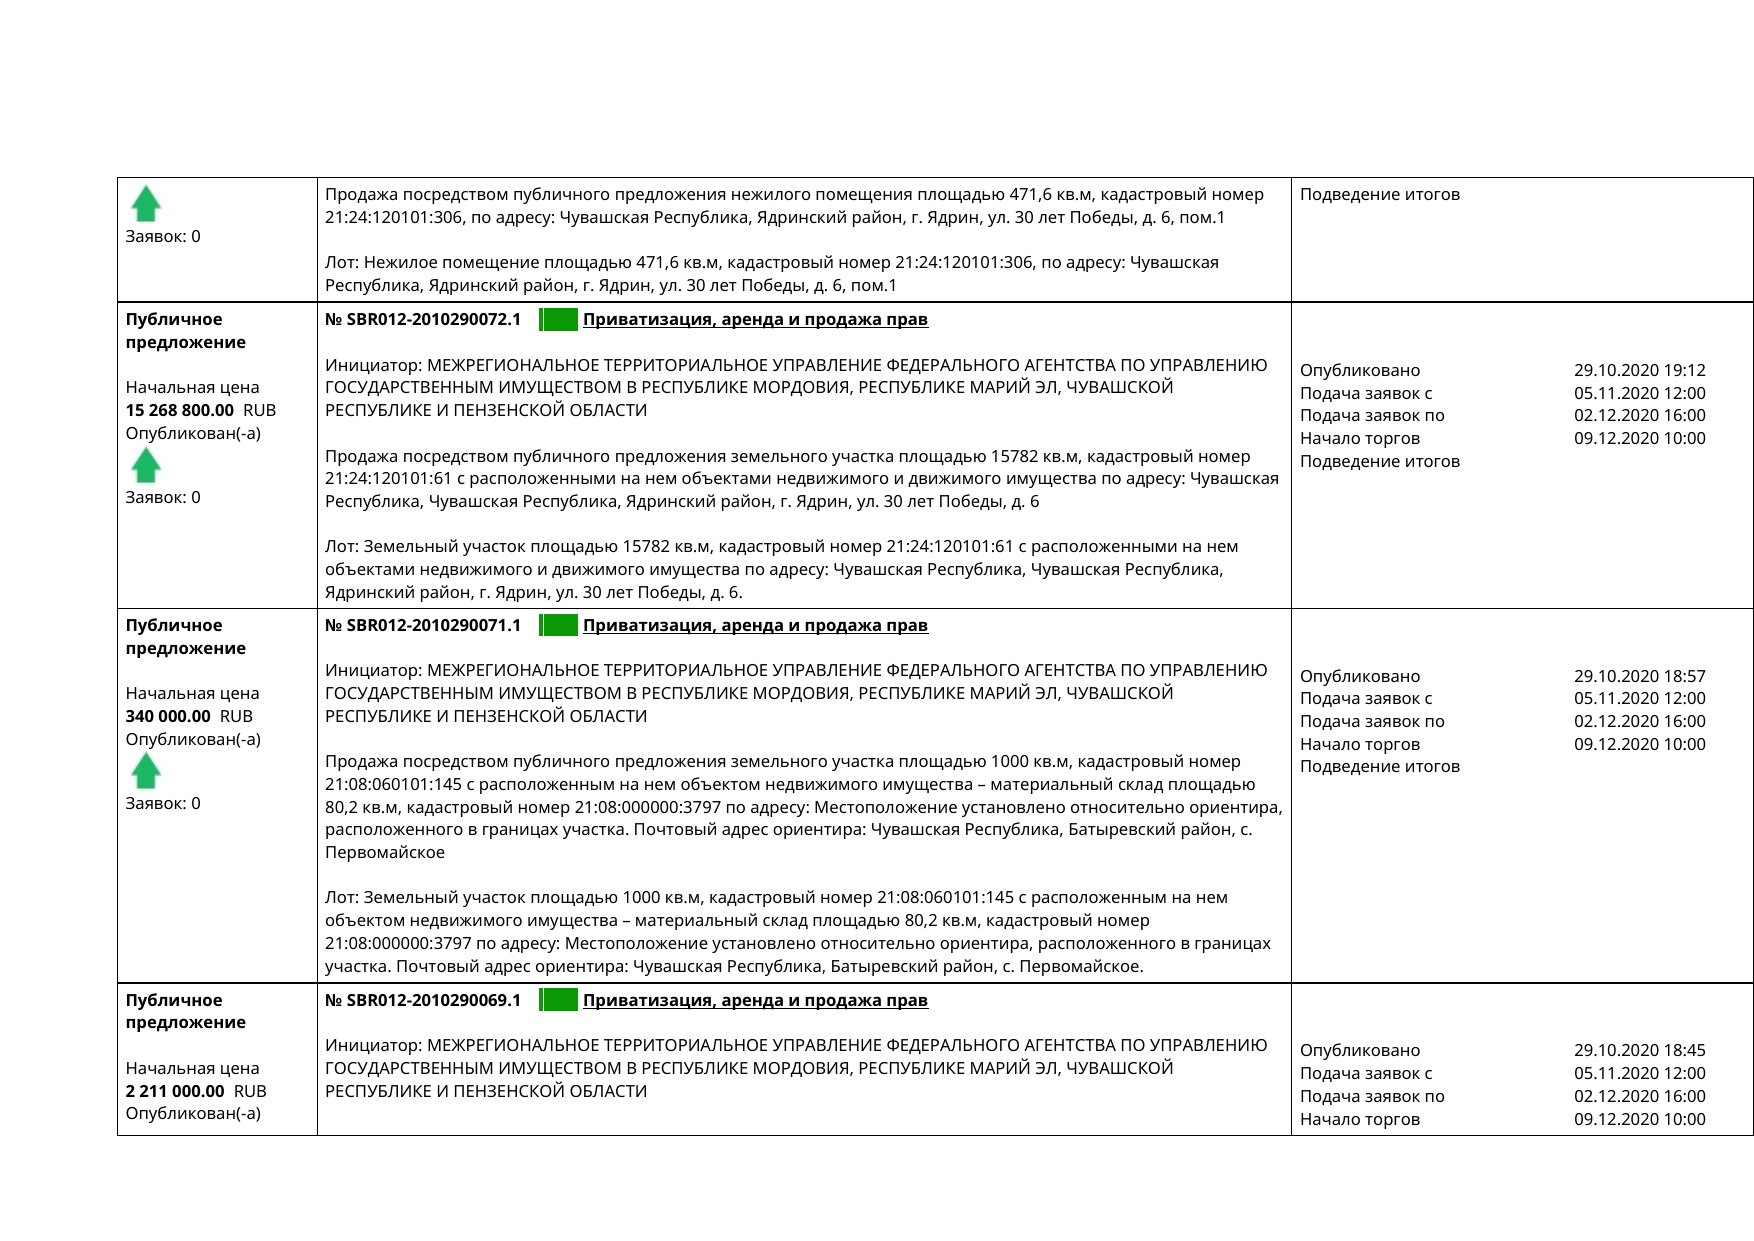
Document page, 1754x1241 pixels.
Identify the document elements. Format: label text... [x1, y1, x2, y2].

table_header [318, 984, 1291, 1134]
table_cell [1292, 609, 1753, 982]
table_cell Публичное предложение Начальная цена 340 000.00 RUB Опубликован(-а) Заявок: 0 [118, 609, 317, 982]
table_header № SBR012-2010290072.1 Приватизация, аренда и продажа прав Инициатор: МЕЖРЕГИОНАЛЬНОЕ ТЕРРИТОРИАЛЬНОЕ УПРАВЛЕНИЕ ФЕДЕРАЛЬНОГО АГЕНТСТВА ПО УПРАВЛЕНИЮ ГОСУДАРСТВЕННЫМ ИМУЩЕСТВОМ В РЕСПУБЛИКЕ МОРДОВИЯ, РЕСПУБЛИКЕ МАРИЙ ЭЛ, ЧУВАШСКОЙ РЕСПУБЛИКЕ И ПЕНЗЕНСКОЙ ОБЛАСТИ Продажа посредством публичного предложения земельного участка площадью 15782 кв.м, кадастровый номер 21:24:120101:61 с расположенными на нем объектами недвижимого и движимого имущества по адресу: Чувашская Республика, Чувашская Республика, Ядринский район, г. Ядрин, ул. 30 лет Победы, д. 6 Лот: Земельный участок площадью 15782 кв.м, кадастровый номер 21:24:120101:61 с расположенными на нем объектами недвижимого и движимого имущества по адресу: Чувашская Республика, Чувашская Республика, Ядринский район, г. Ядрин, ул. 30 лет Победы, д. 6. [318, 303, 1291, 608]
table_cell [1292, 178, 1753, 301]
picture [125, 444, 168, 486]
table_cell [318, 178, 1291, 301]
table_cell № SBR012-2010290071.1 Приватизация, аренда и продажа прав Инициатор: МЕЖРЕГИОНАЛЬНОЕ ТЕРРИТОРИАЛЬНОЕ УПРАВЛЕНИЕ ФЕДЕРАЛЬНОГО АГЕНТСТВА ПО УПРАВЛЕНИЮ ГОСУДАРСТВЕННЫМ ИМУЩЕСТВОМ В РЕСПУБЛИКЕ МОРДОВИЯ, РЕСПУБЛИКЕ МАРИЙ ЭЛ, ЧУВАШСКОЙ РЕСПУБЛИКЕ И ПЕНЗЕНСКОЙ ОБЛАСТИ Продажа посредством публичного предложения земельного участка площадью 1000 кв.м, кадастровый номер 21:08:060101:145 с расположенным на нем объектом недвижимого имущества – материальный склад площадью 80,2 кв.м, кадастровый номер 21:08:000000:3797 по адресу: Местоположение установлено относительно ориентира, расположенного в границах участка. Почтовый адрес ориентира: Чувашская Республика, Батыревский район, с. Первомайское Лот: Земельный участок площадью 1000 кв.м, кадастровый номер 21:08:060101:145 с расположенным на нем объектом недвижимого имущества – материальный склад площадью 80,2 кв.м, кадастровый номер 21:08:000000:3797 по адресу: Местоположение установлено относительно ориентира, расположенного в границах участка. Почтовый адрес ориентира: Чувашская Республика, Батыревский район, с. Первомайское. [318, 609, 1291, 982]
picture [125, 182, 168, 225]
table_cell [118, 178, 317, 301]
table_header Публичное предложение Начальная цена 15 268 800.00 RUB Опубликован(-а) Заявок: 0 [118, 303, 317, 608]
table_header [1292, 984, 1753, 1134]
picture [125, 749, 168, 792]
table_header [118, 984, 317, 1134]
table_header [1292, 303, 1753, 608]
